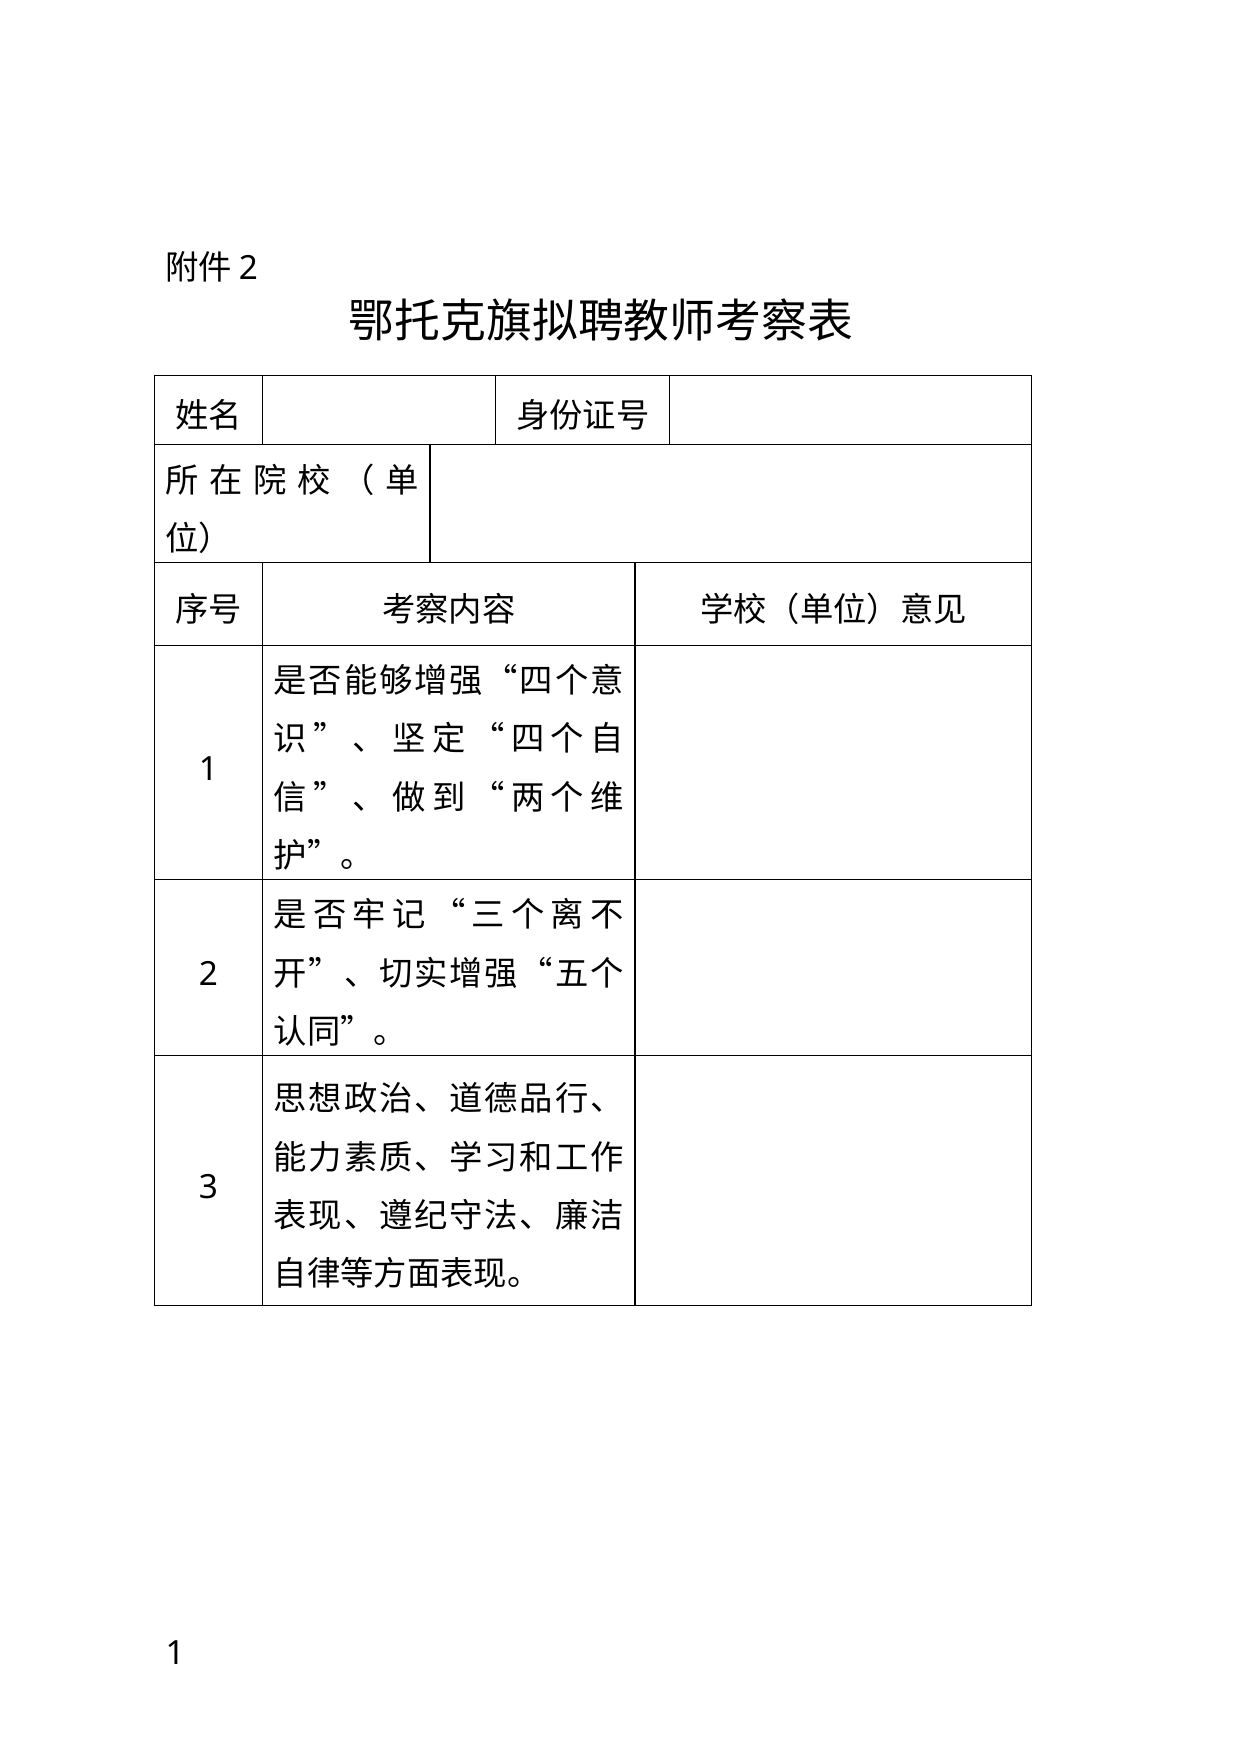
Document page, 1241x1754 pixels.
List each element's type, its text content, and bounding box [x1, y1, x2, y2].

table_cell 1 [155, 646, 262, 879]
table_cell 序号 [155, 563, 262, 645]
table_header [263, 376, 495, 444]
table_header [670, 376, 1031, 444]
table_cell [636, 646, 1031, 879]
table_cell 学校（单位）意见 [636, 563, 1031, 645]
table_cell 3 [155, 1056, 262, 1305]
text 鄂托克旗拟聘教师考察表 [165, 291, 1087, 349]
text 附件2 [165, 233, 1087, 291]
table_cell 所在院校（单位） [155, 445, 429, 562]
table_cell 是否能够增强“四个意识”、坚定“四个自信”、做到“两个维护”。 [263, 646, 634, 879]
table_cell 考察内容 [263, 563, 634, 645]
table_cell [636, 1056, 1031, 1305]
table_cell 是否牢记“三个离不开”、切实增强“五个认同”。 [263, 880, 634, 1055]
table_header 身份证号 [496, 376, 669, 444]
table_header 姓名 [155, 376, 262, 444]
table_cell 思想政治、道德品行、能力素质、学习和工作表现、遵纪守法、廉洁自律等方面表现。 [263, 1056, 634, 1305]
table_cell [431, 445, 1031, 562]
table_cell 2 [155, 880, 262, 1055]
table_cell [636, 880, 1031, 1055]
